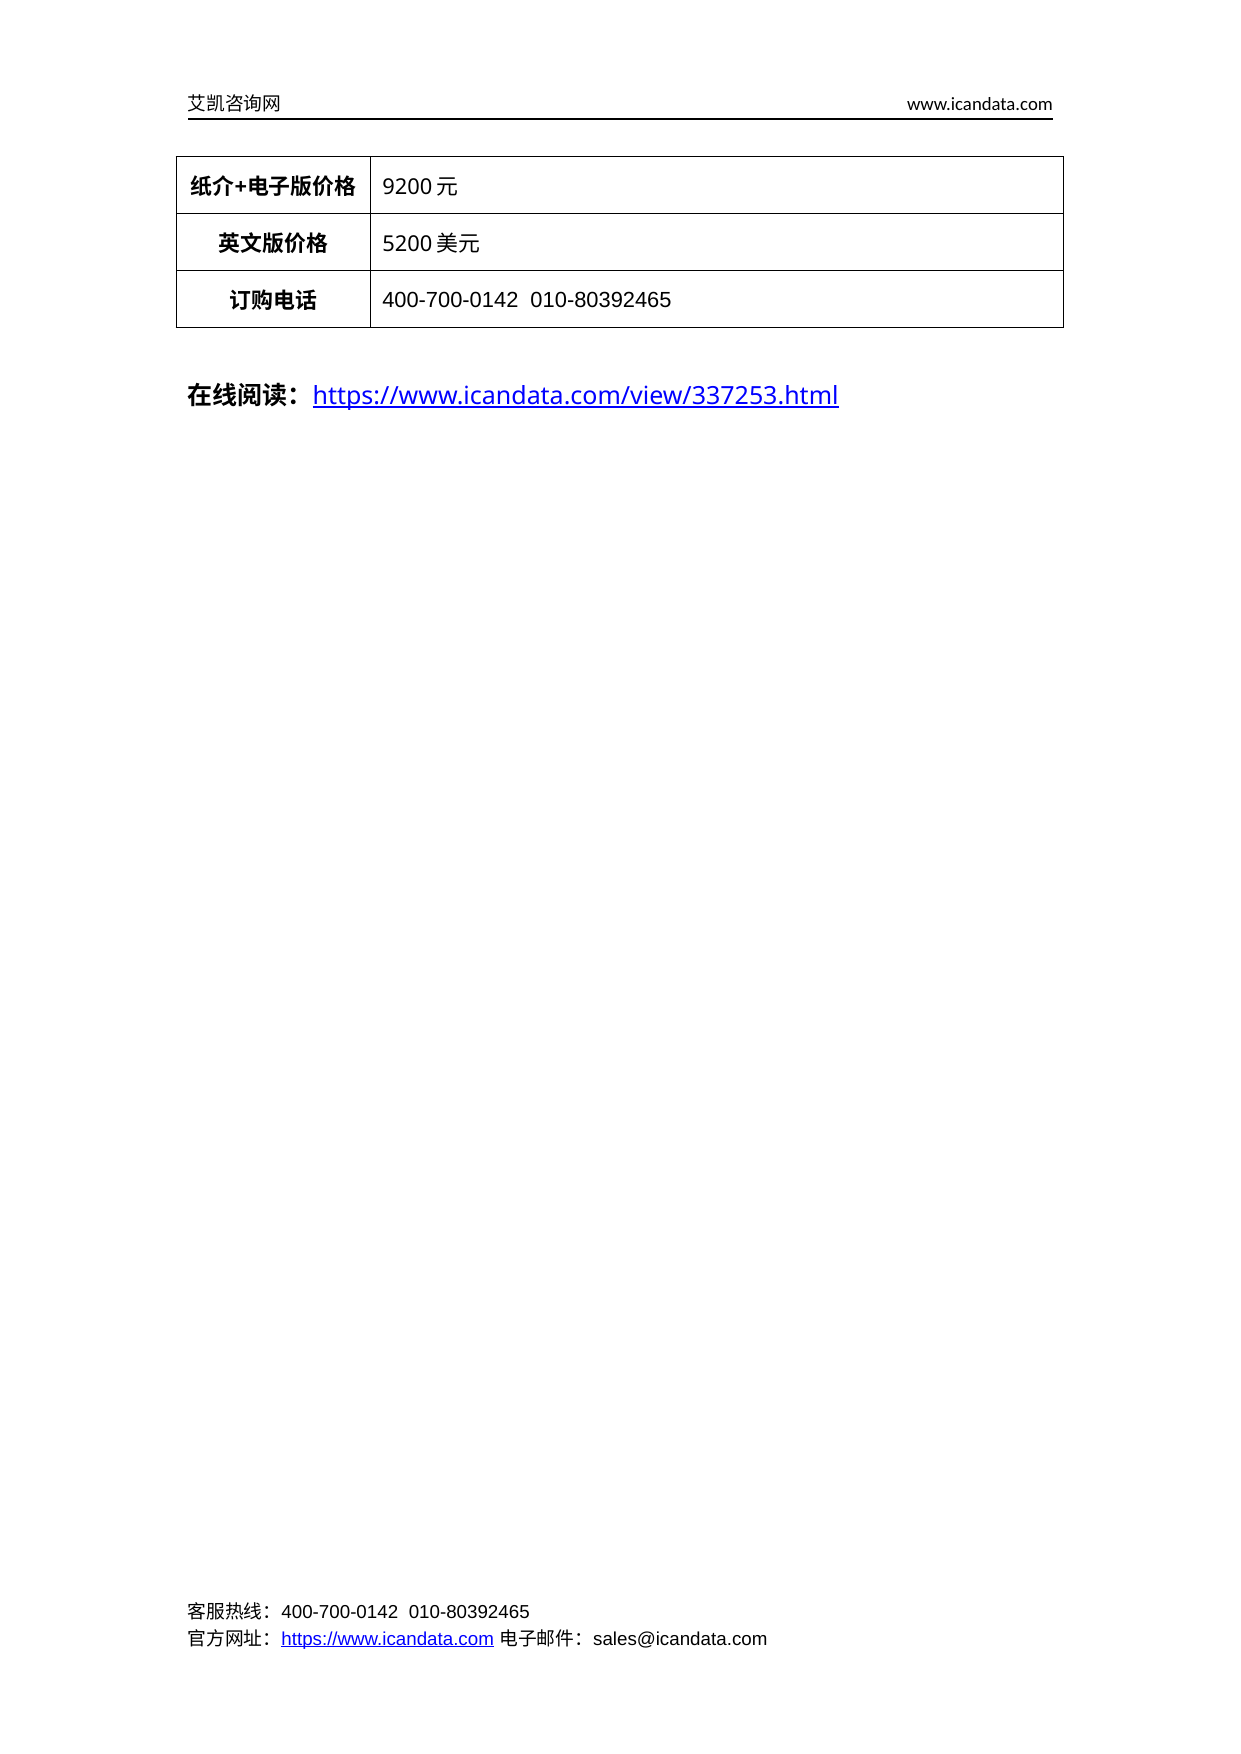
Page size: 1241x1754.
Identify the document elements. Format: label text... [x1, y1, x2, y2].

table_cell 5200美元 [371, 214, 1063, 270]
table_cell 9200元 [371, 157, 1063, 213]
table_cell 英文版价格 [177, 214, 370, 270]
text 在线阅读：https://www.icandata.com/view/337253.html [187, 361, 1053, 426]
table_cell 订购电话 [177, 271, 370, 327]
table_cell 400-700-0142 010-80392465 [371, 271, 1063, 327]
table_cell 纸介+电子版价格 [177, 157, 370, 213]
